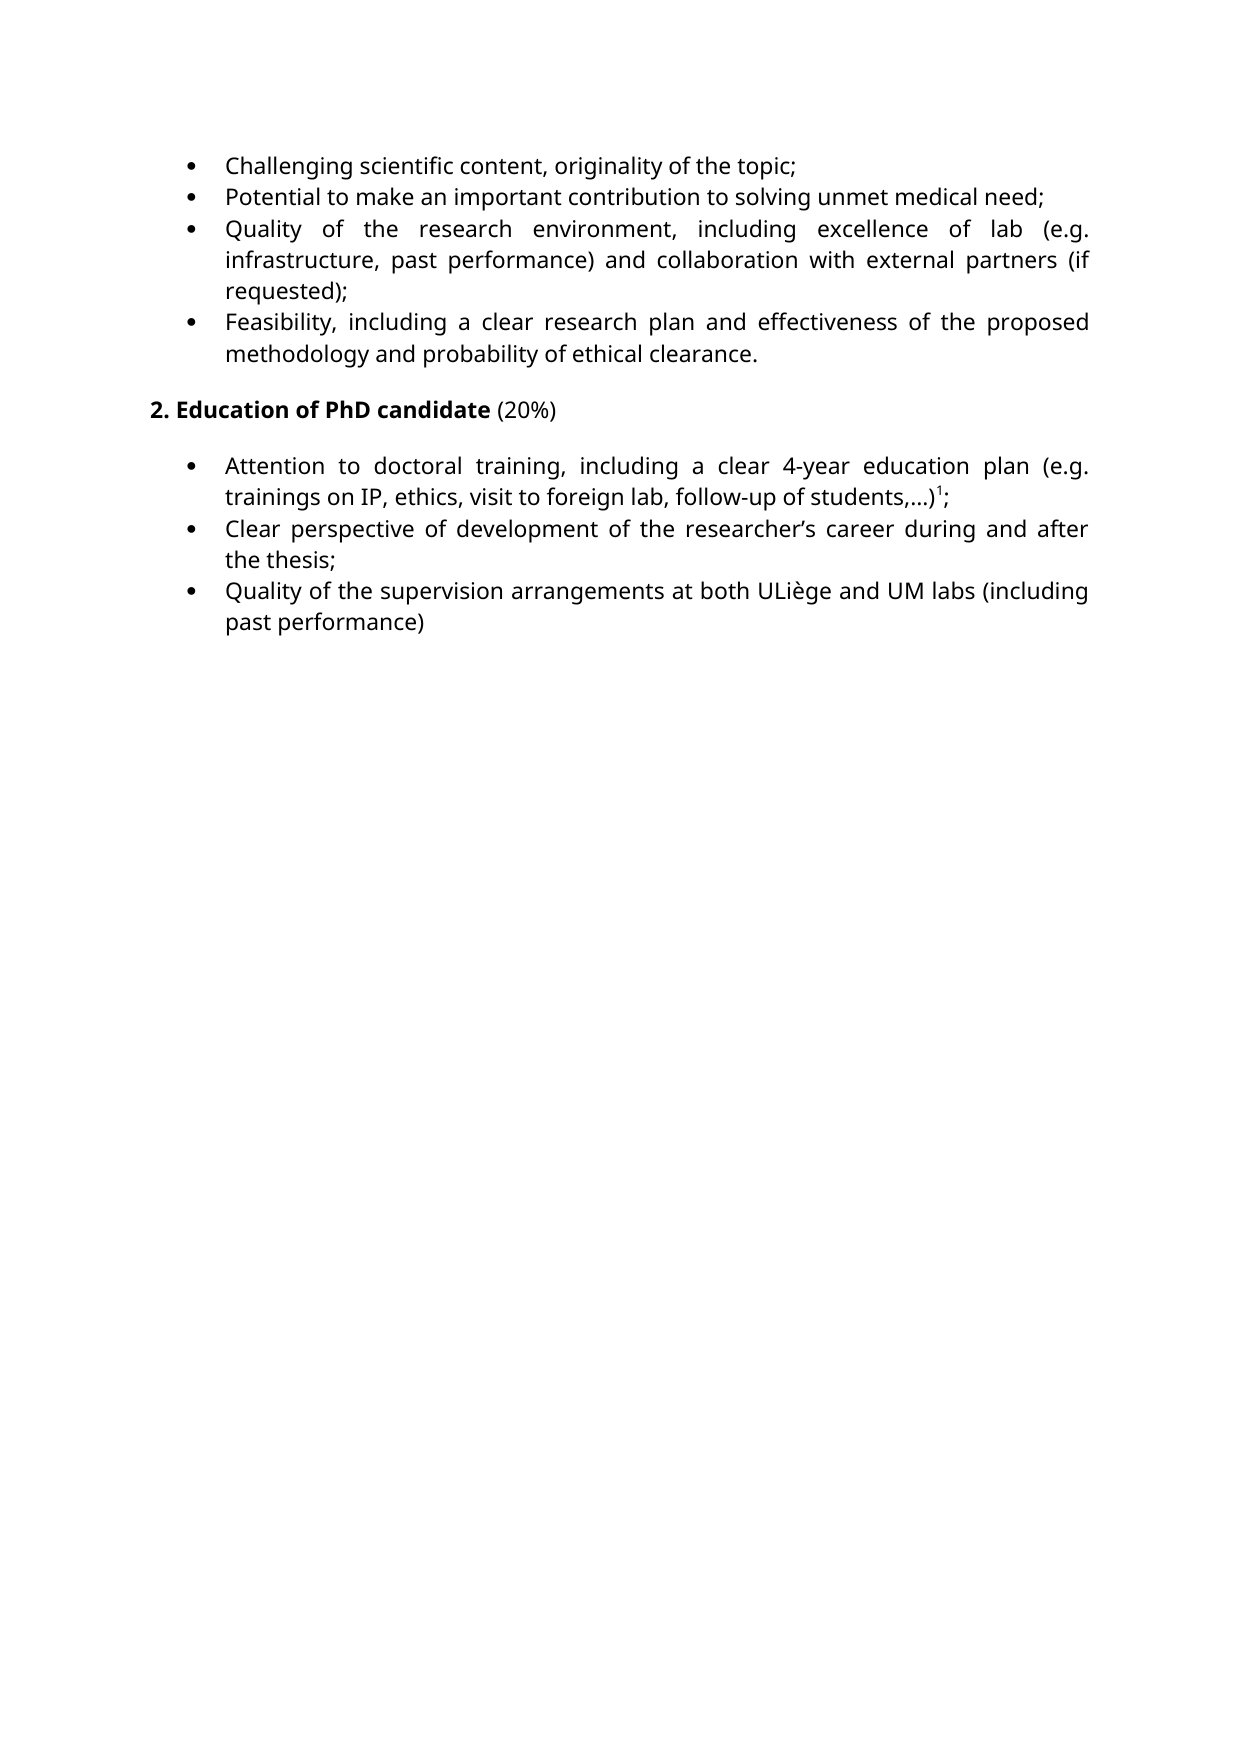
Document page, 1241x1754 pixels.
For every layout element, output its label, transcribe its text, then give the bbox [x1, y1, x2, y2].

list Challenging scientific content, originality of the topic; [187, 150, 1090, 181]
text 2. Education of PhD candidate (20%) [150, 394, 1090, 425]
list Feasibility, including a clear research plan and effectiveness of the proposed methodology and probability of ethical clearance. [187, 306, 1090, 369]
list Clear perspective of development of the researcher’s career during and after the thesis; [187, 512, 1090, 575]
list Quality of the research environment, including excellence of lab (e.g. infrastructure, past performance) and collaboration with external partners (if requested); [187, 212, 1090, 306]
list Attention to doctoral training, including a clear 4-year education plan (e.g. trainings on IP, ethics, visit to foreign lab, follow-up of students,…)1; [187, 450, 1090, 512]
list Potential to make an important contribution to solving unmet medical need; [187, 181, 1090, 212]
list Quality of the supervision arrangements at both ULiège and UM labs (including past performance) [187, 575, 1090, 637]
